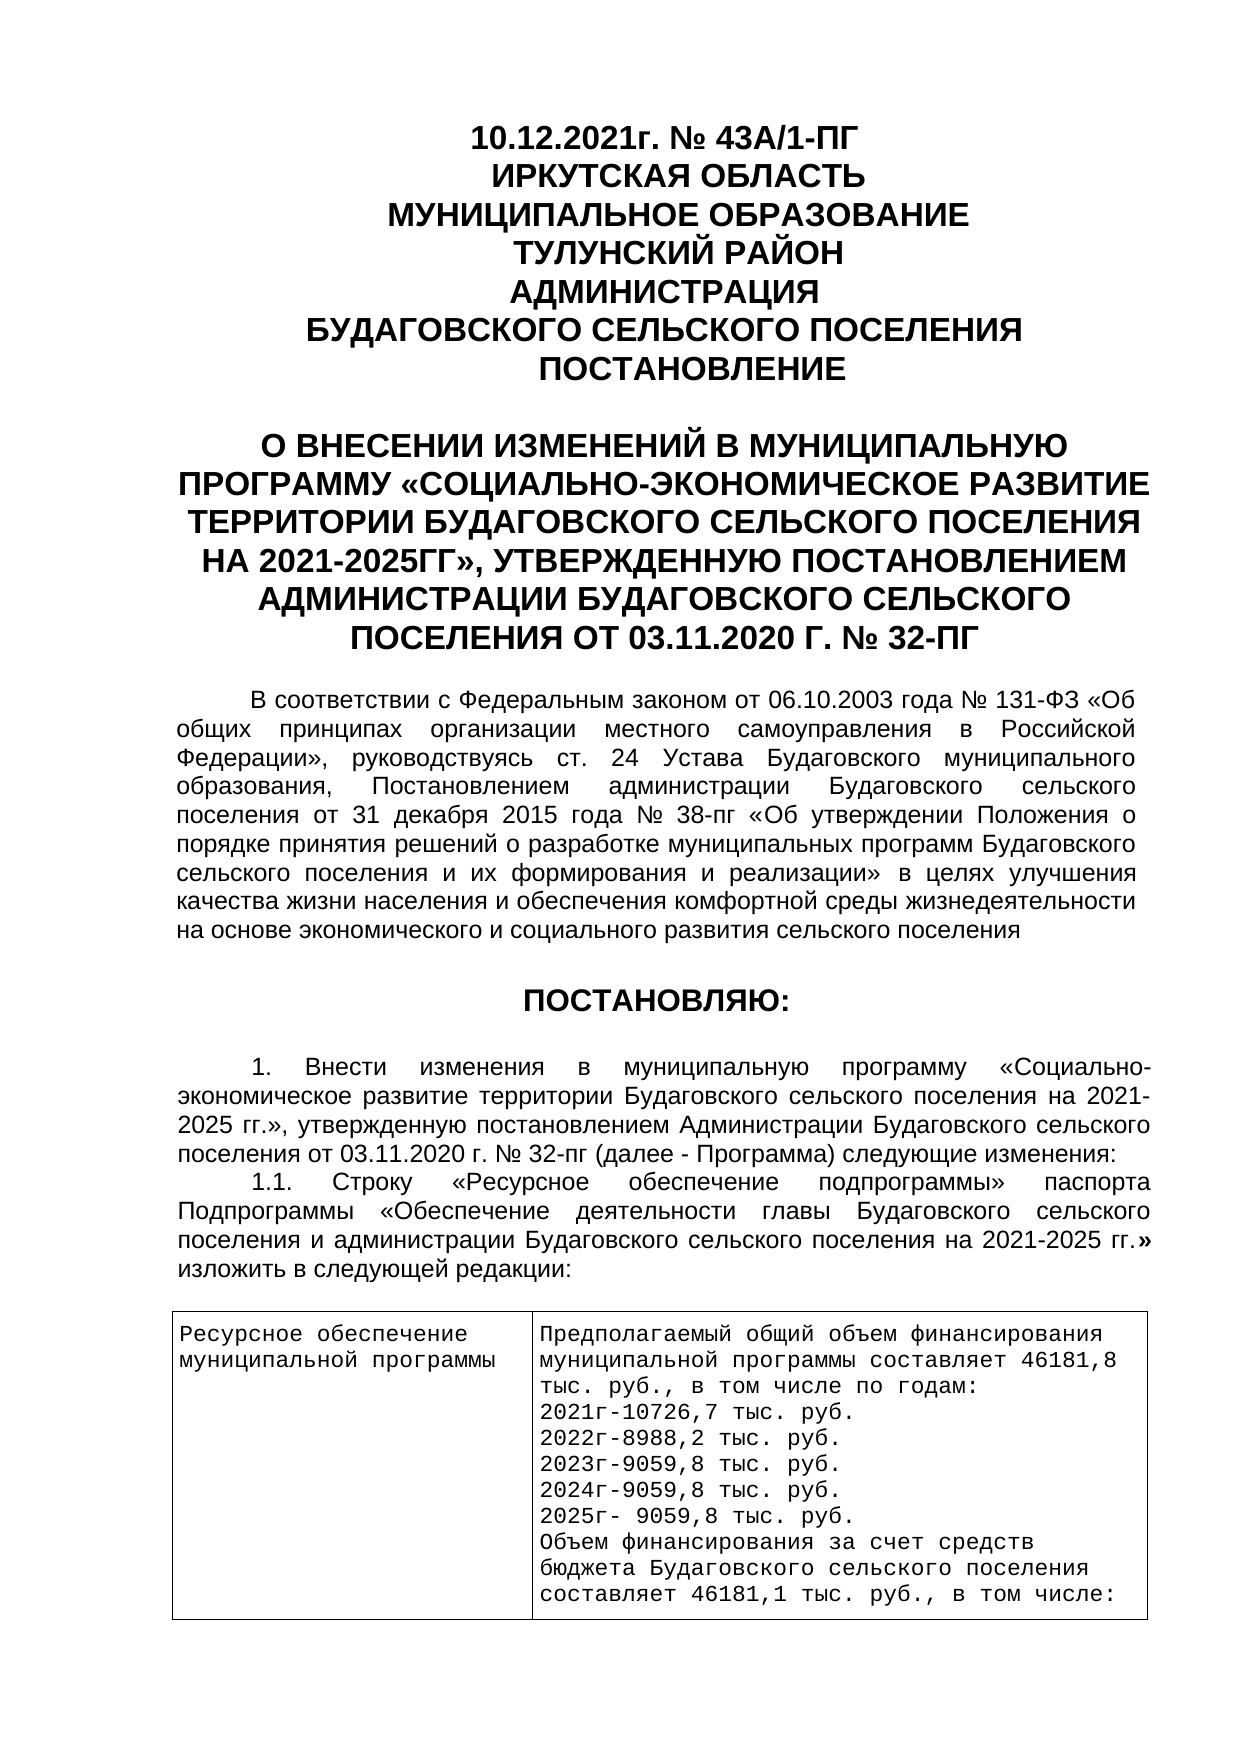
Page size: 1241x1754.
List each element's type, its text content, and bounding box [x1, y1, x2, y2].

text 10.12.2021г. № 43А/1-ПГ [177, 118, 1152, 157]
text ПОСТАНОВЛЕНИЕ [177, 349, 1152, 387]
text АДМИНИСТРАЦИЯ [177, 272, 1152, 310]
text МУНИЦИПАЛЬНОЕ ОБРАЗОВАНИЕ [177, 195, 1180, 233]
text ИРКУТСКАЯ ОБЛАСТЬ [177, 157, 1180, 195]
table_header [533, 1312, 1147, 1619]
text 1. Внести изменения в муниципальную программу «Социально-экономическое развитие территории Будаговского сельского поселения на 2021-2025 гг.», утвержденную постановлением Администрации Будаговского сельского поселения от 03.11.2020 г. № 32-пг (далее - Программа) следующие изменения: [177, 1052, 1152, 1167]
text 1.1. Строку «Ресурсное обеспечение подпрограммы» паспорта Подпрограммы «Обеспечение деятельности главы Будаговского сельского поселения и администрации Будаговского сельского поселения на 2021-2025 гг.» изложить в следующей редакции: [177, 1167, 1152, 1282]
text ТУЛУНСКИЙ РАЙОН [177, 233, 1180, 272]
text О ВНЕСЕНИИ ИЗМЕНЕНИЙ В МУНИЦИПАЛЬНУЮ ПРОГРАММУ «СОЦИАЛЬНО-ЭКОНОМИЧЕСКОЕ РАЗВИТИЕ ТЕРРИТОРИИ БУДАГОВСКОГО СЕЛЬСКОГО ПОСЕЛЕНИЯ НА 2021-2025ГГ», УТВЕРЖДЕННУЮ ПОСТАНОВЛЕНИЕМ АДМИНИСТРАЦИИ БУДАГОВСКОГО СЕЛЬСКОГО ПОСЕЛЕНИЯ ОТ 03.11.2020 Г. № 32-ПГ [177, 426, 1152, 656]
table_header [173, 1312, 532, 1619]
text В соответствии с Федеральным законом от 06.10.2003 года № 131-ФЗ «Об общих принципах организации местного самоуправления в Российской Федерации», руководствуясь ст. 24 Устава Будаговского муниципального образования, Постановлением администрации Будаговского сельского поселения от 31 декабря 2015 года № 38-пг «Об утверждении Положения о порядке принятия решений о разработке муниципальных программ Будаговского сельского поселения и их формирования и реализации» в целях улучшения качества жизни населения и обеспечения комфортной среды жизнедеятельности на основе экономического и социального развития сельского поселения [176, 685, 1137, 944]
text БУДАГОВСКОГО СЕЛЬСКОГО ПОСЕЛЕНИЯ [177, 310, 1152, 349]
text ПОСТАНОВЛЯЮ: [176, 982, 1137, 1018]
